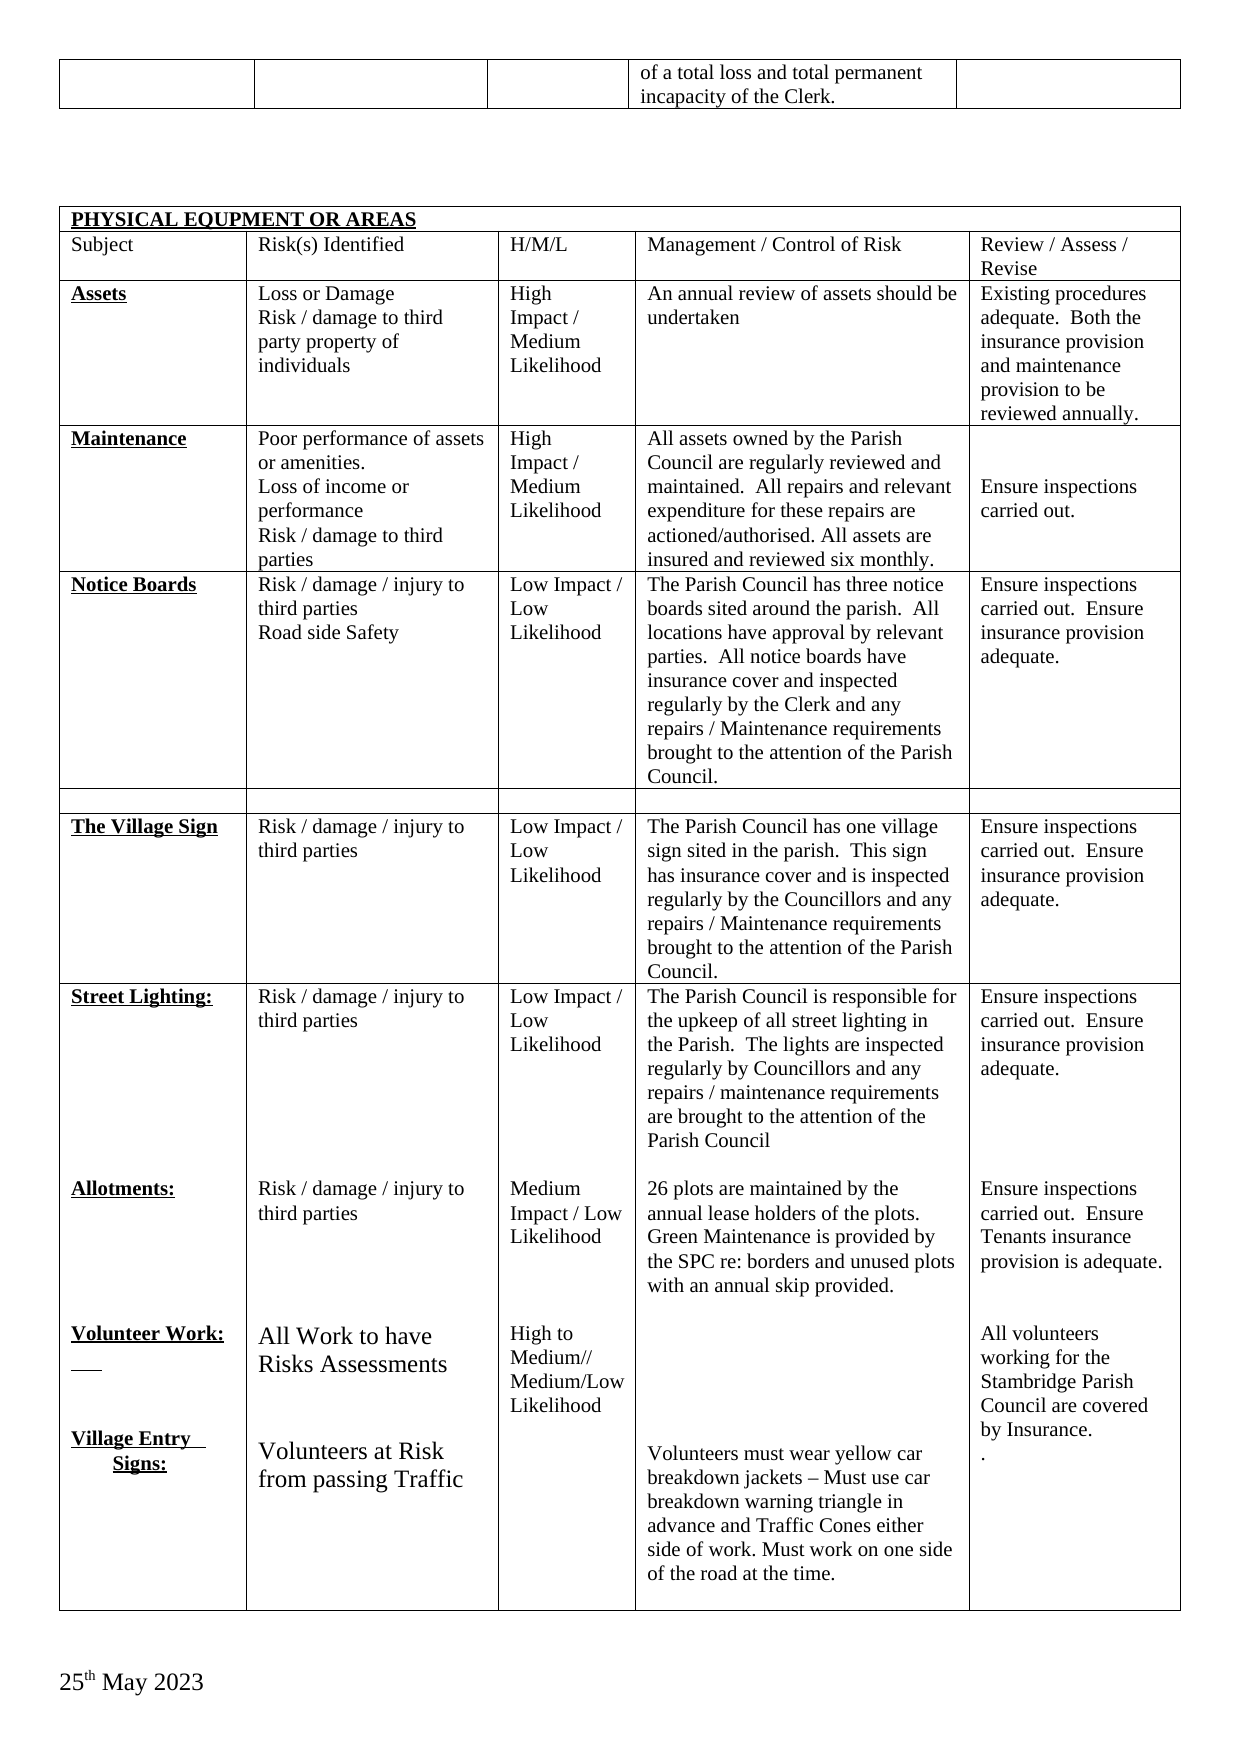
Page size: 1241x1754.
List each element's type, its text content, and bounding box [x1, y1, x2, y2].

table_cell Risk / damage / injury to third parties Risk / damage / injury to third parties All Work to have Risks Assessments Volunteers at Risk from passing Traffic [247, 984, 498, 1609]
table_cell Review / Assess / Revise [970, 232, 1180, 280]
table_cell The Parish Council has three notice boards sited around the parish. All locations have approval by relevant parties. All notice boards have insurance cover and inspected regularly by the Clerk and any repairs / Maintenance requirements brought to the attention of the Parish Council. [636, 572, 969, 788]
table_cell Risk(s) Identified [247, 232, 498, 280]
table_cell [629, 60, 956, 108]
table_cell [957, 60, 1180, 108]
table_cell Assets [60, 281, 246, 425]
table_cell [247, 789, 498, 813]
table_cell Maintenance [60, 426, 246, 571]
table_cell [488, 60, 628, 108]
table_cell H/M/L [499, 232, 635, 280]
table_cell [970, 789, 1180, 813]
table_cell High Impact / Medium Likelihood [499, 426, 635, 571]
table_cell An annual review of assets should be undertaken [636, 281, 969, 425]
table_cell Low Impact / Low Likelihood Medium Impact / Low Likelihood High to Medium// Medium/Low Likelihood [499, 984, 635, 1609]
table_cell Ensure inspections carried out. Ensure insurance provision adequate. [970, 572, 1180, 788]
table_header PHYSICAL EQUPMENT OR AREAS [60, 207, 1180, 231]
table_cell Low Impact / Low Likelihood [499, 572, 635, 788]
table_cell Risk / damage / injury to third parties [247, 814, 498, 983]
table_cell Poor performance of assets or amenities. Loss of income or performance Risk / damage to third parties [247, 426, 498, 571]
table_cell High Impact / Medium Likelihood [499, 281, 635, 425]
table_cell Street Lighting: Allotments: Volunteer Work: Village Entry Signs: [60, 984, 246, 1609]
table_cell Ensure inspections carried out. Ensure insurance provision adequate. [970, 814, 1180, 983]
table_cell Subject [60, 232, 246, 280]
table_cell Ensure inspections carried out. [970, 426, 1180, 571]
table_cell [636, 789, 969, 813]
table_cell Loss or Damage Risk / damage to third party property of individuals [247, 281, 498, 425]
table_cell Management / Control of Risk [636, 232, 969, 280]
table_cell Low Impact / Low Likelihood [499, 814, 635, 983]
table_cell Ensure inspections carried out. Ensure insurance provision adequate. Ensure inspections carried out. Ensure Tenants insurance provision is adequate. All volunteers working for the Stambridge Parish Council are covered by Insurance. . [970, 984, 1180, 1609]
table_cell [499, 789, 635, 813]
table_cell The Parish Council is responsible for the upkeep of all street lighting in the Parish. The lights are inspected regularly by Councillors and any repairs / maintenance requirements are brought to the attention of the Parish Council 26 plots are maintained by the annual lease holders of the plots. Green Maintenance is provided by the SPC re: borders and unused plots with an annual skip provided. Volunteers must wear yellow car breakdown jackets – Must use car breakdown warning triangle in advance and Traffic Cones either side of work. Must work on one side of the road at the time. [636, 984, 969, 1609]
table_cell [60, 60, 254, 108]
table_cell [60, 789, 246, 813]
table_cell Notice Boards [60, 572, 246, 788]
table_cell All assets owned by the Parish Council are regularly reviewed and maintained. All repairs and relevant expenditure for these repairs are actioned/authorised. All assets are insured and reviewed six monthly. [636, 426, 969, 571]
table_cell The Parish Council has one village sign sited in the parish. This sign has insurance cover and is inspected regularly by the Councillors and any repairs / Maintenance requirements brought to the attention of the Parish Council. [636, 814, 969, 983]
table_cell The Village Sign [60, 814, 246, 983]
table_cell Risk / damage / injury to third parties Road side Safety [247, 572, 498, 788]
table_cell Existing procedures adequate. Both the insurance provision and maintenance provision to be reviewed annually. [970, 281, 1180, 425]
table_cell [255, 60, 487, 108]
